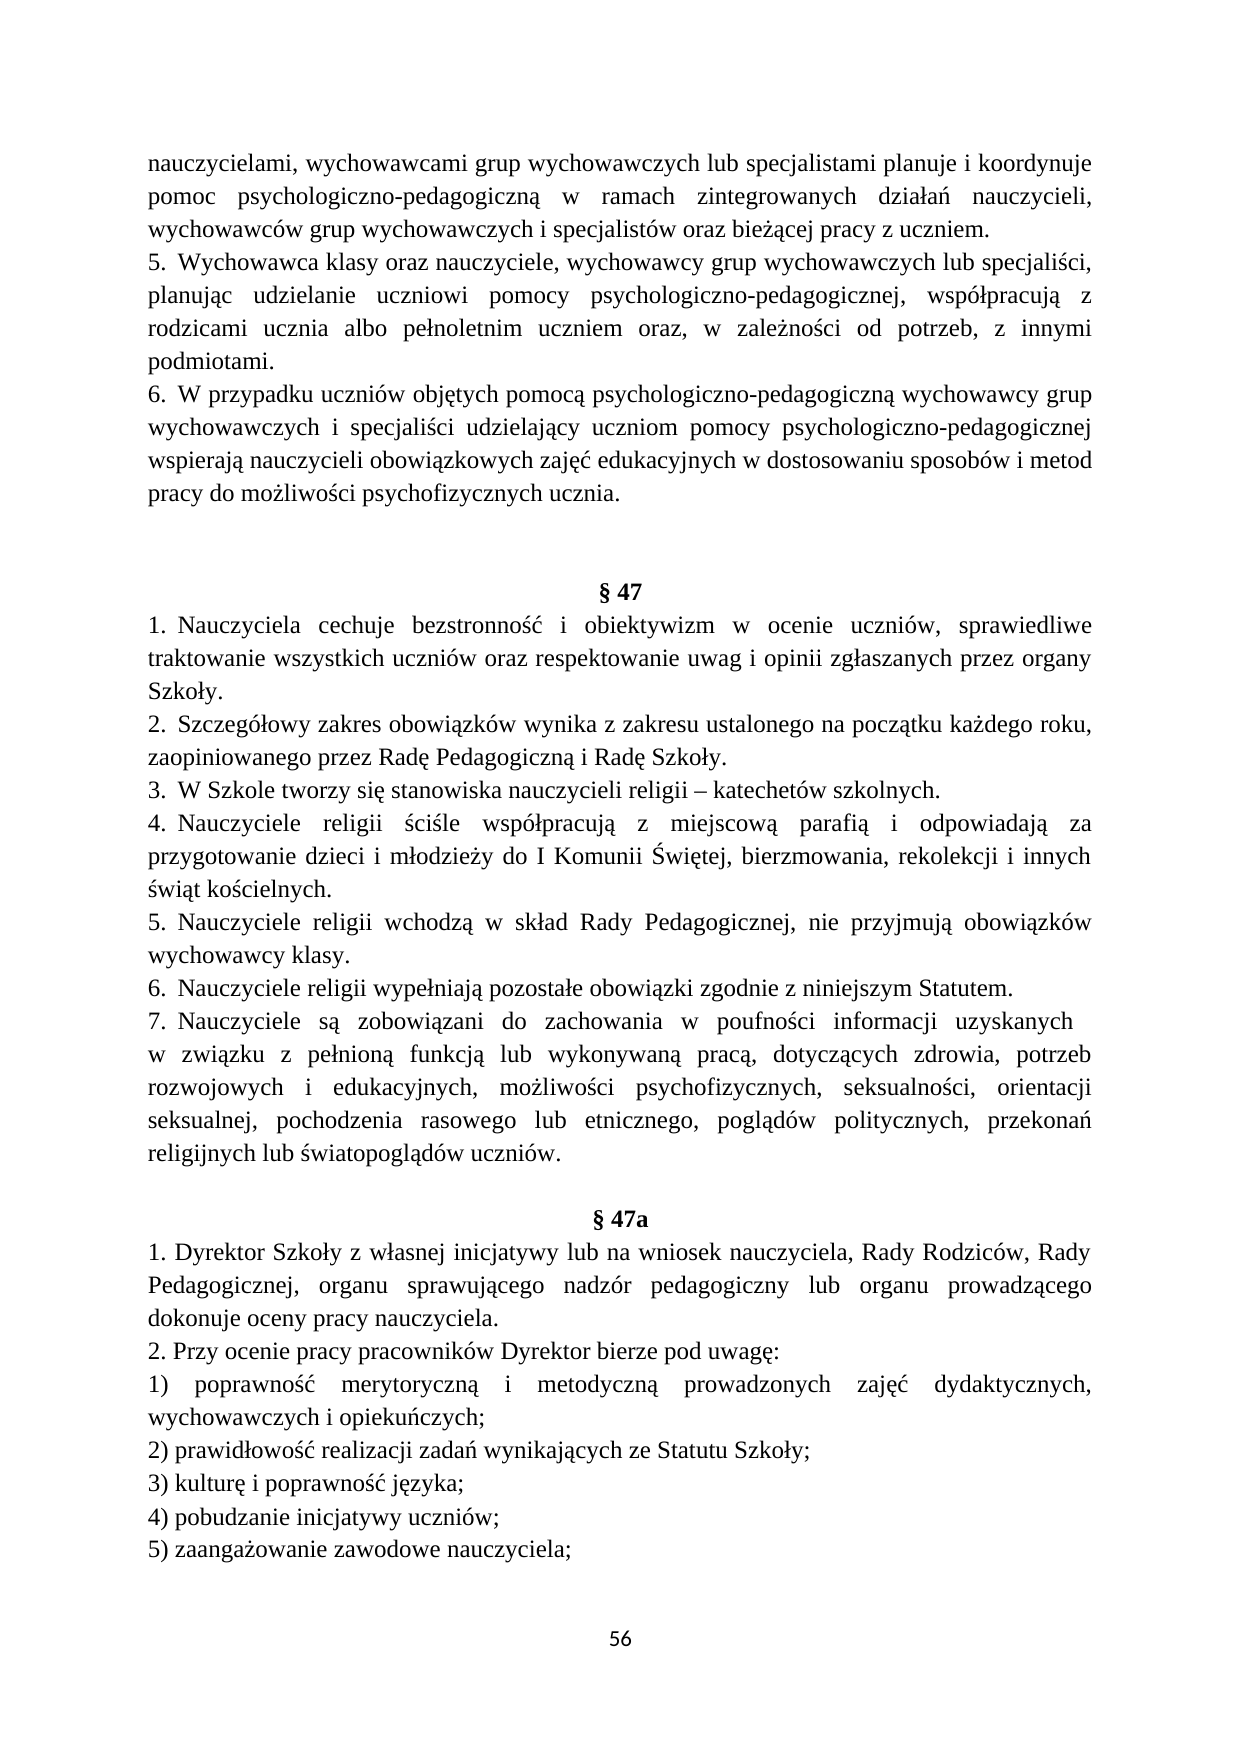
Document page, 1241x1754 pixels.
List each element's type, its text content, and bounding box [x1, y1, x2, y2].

list Szczegółowy zakres obowiązków wynika z zakresu ustalonego na początku każdego roku, zaopiniowanego przez Radę Pedagogiczną i Radę Szkoły. [148, 709, 1092, 771]
list Nauczyciele religii wypełniają pozostałe obowiązki zgodnie z niniejszym Statutem. [148, 973, 1092, 1002]
text 2. Przy ocenie pracy pracowników Dyrektor bierze pod uwagę: [148, 1336, 1092, 1365]
list Nauczyciela cechuje bezstronność i obiektywizm w ocenie uczniów, sprawiedliwe traktowanie wszystkich uczniów oraz respektowanie uwag i opinii zgłaszanych przez organy Szkoły. [148, 610, 1092, 705]
text 4) pobudzanie inicjatywy uczniów; [148, 1502, 1092, 1530]
text 1. Dyrektor Szkoły z własnej inicjatywy lub na wniosek nauczyciela, Rady Rodziców, Rady Pedagogicznej, organu sprawującego nadzór pedagogiczny lub organu prowadzącego dokonuje oceny pracy nauczyciela. [148, 1237, 1092, 1332]
text § 47a [148, 1204, 1092, 1233]
text 5) zaangażowanie zawodowe nauczyciela; [148, 1534, 1092, 1563]
text 3) kulturę i poprawność języka; [148, 1468, 1092, 1497]
list W Szkole tworzy się stanowiska nauczycieli religii – katechetów szkolnych. [148, 775, 1092, 804]
list W przypadku uczniów objętych pomocą psychologiczno-pedagogiczną wychowawcy grup wychowawczych i specjaliści udzielający uczniom pomocy psychologiczno-pedagogicznej wspierają nauczycieli obowiązkowych zajęć edukacyjnych w dostosowaniu sposobów i metod pracy do możliwości psychofizycznych ucznia. [148, 379, 1092, 507]
text 2) prawidłowość realizacji zadań wynikających ze Statutu Szkoły; [148, 1436, 1092, 1464]
list Nauczyciele są zobowiązani do zachowania w poufności informacji uzyskanych w związku z pełnioną funkcją lub wykonywaną pracą, dotyczących zdrowia, potrzeb rozwojowych i edukacyjnych, możliwości psychofizycznych, seksualności, orientacji seksualnej, pochodzenia rasowego lub etnicznego, poglądów politycznych, przekonań religijnych lub światopoglądów uczniów. [148, 1006, 1092, 1167]
list Wychowawca klasy oraz nauczyciele, wychowawcy grup wychowawczych lub specjaliści, planując udzielanie uczniowi pomocy psychologiczno-pedagogicznej, współpracują z rodzicami ucznia albo pełnoletnim uczniem oraz, w zależności od potrzeb, z innymi podmiotami. [148, 247, 1092, 374]
list Nauczyciele religii wchodzą w skład Rady Pedagogicznej, nie przyjmują obowiązków wychowawcy klasy. [148, 907, 1092, 969]
text 1) poprawność merytoryczną i metodyczną prowadzonych zajęć dydaktycznych, wychowawczych i opiekuńczych; [148, 1369, 1092, 1431]
list Nauczyciele religii ściśle współpracują z miejscową parafią i odpowiadają za przygotowanie dzieci i młodzieży do I Komunii Świętej, bierzmowania, rekolekcji i innych świąt kościelnych. [148, 808, 1092, 903]
text § 47 [148, 577, 1092, 606]
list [148, 148, 1092, 242]
